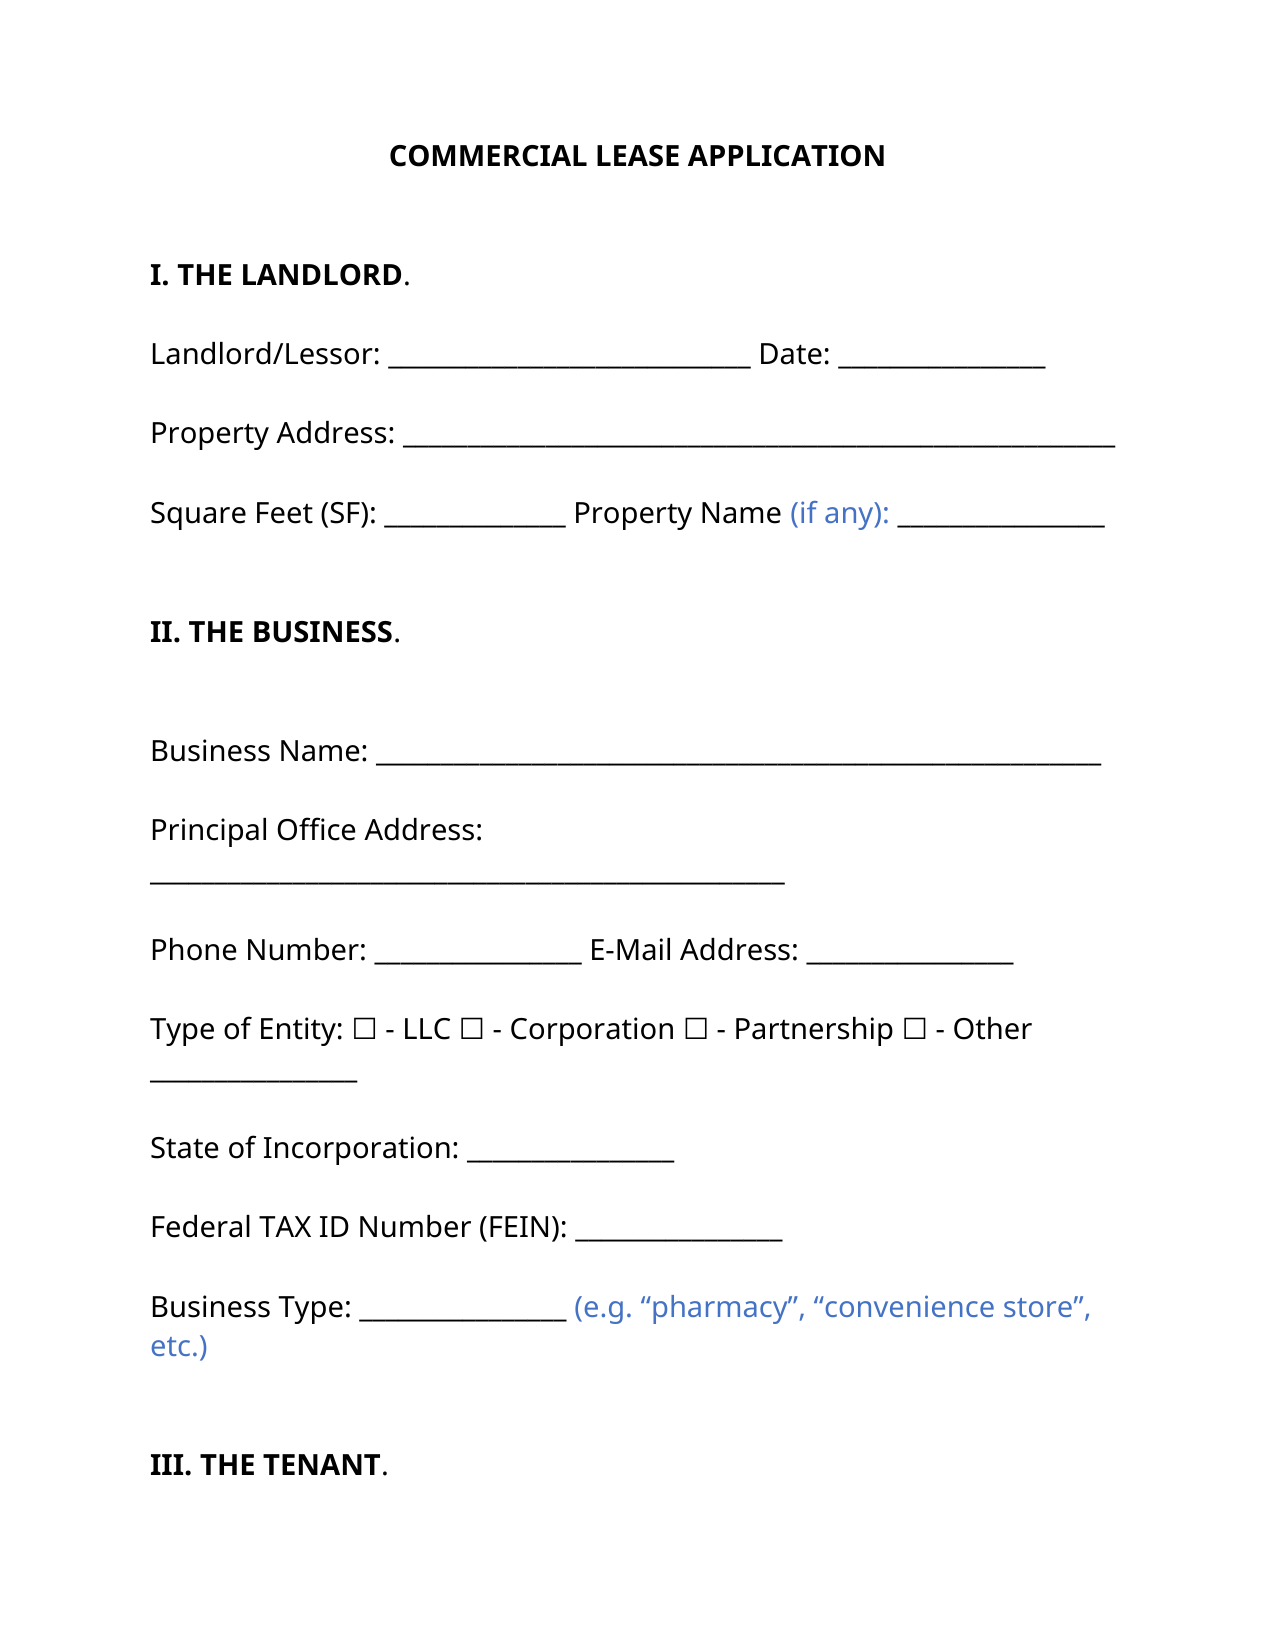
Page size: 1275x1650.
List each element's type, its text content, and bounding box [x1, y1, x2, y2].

text Federal TAX ID Number (FEIN): ________________ [150, 1207, 1125, 1246]
text COMMERCIAL LEASE APPLICATION [150, 135, 1125, 175]
text III. THE TENANT. [150, 1445, 1125, 1484]
text Business Type: ________________ (e.g. “pharmacy”, “convenience store”, etc.) [150, 1286, 1125, 1365]
text Type of Entity: ☐ - LLC ☐ - Corporation ☐ - Partnership ☐ - Other ________________ [150, 1008, 1125, 1087]
text Square Feet (SF): ______________ Property Name (if any): ________________ [150, 492, 1125, 532]
text Principal Office Address: _________________________________________________ [150, 810, 1125, 889]
text II. THE BUSINESS. [150, 611, 1125, 651]
text Landlord/Lessor: ____________________________ Date: ________________ [150, 333, 1125, 373]
text Property Address: _______________________________________________________ [150, 413, 1125, 452]
text Phone Number: ________________ E-Mail Address: ________________ [150, 929, 1125, 968]
text State of Incorporation: ________________ [150, 1127, 1125, 1167]
text I. THE LANDLORD. [150, 254, 1125, 294]
text Business Name: ________________________________________________________ [150, 730, 1125, 770]
